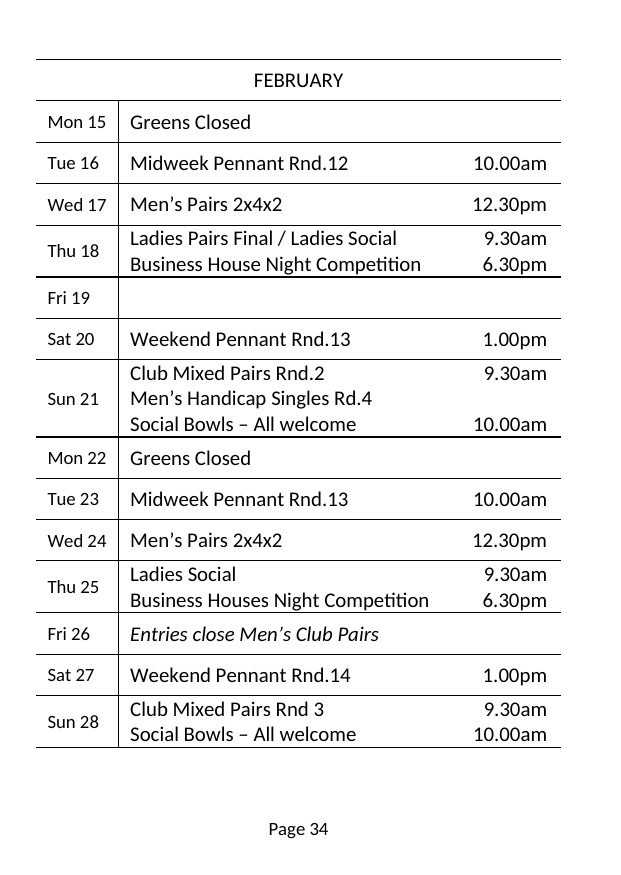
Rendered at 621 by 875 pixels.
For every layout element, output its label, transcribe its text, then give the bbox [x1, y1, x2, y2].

table_cell Weekend Pennant Rnd.14 1.00pm [119, 655, 561, 695]
table_cell Midweek Pennant Rnd.13 10.00am [119, 479, 561, 519]
table_cell Ladies Pairs Final / Ladies Social 9.30am Business House Night Competition 6.30pm [119, 226, 561, 276]
table_cell Fri 26 [36, 613, 118, 654]
table_cell Sun 28 [36, 696, 118, 747]
table_cell Thu 25 [36, 561, 118, 612]
table_header FEBRUARY [36, 60, 561, 100]
table_cell Wed 24 [36, 520, 118, 560]
table_cell Ladies Social 9.30am Business Houses Night Competition 6.30pm [119, 561, 561, 612]
table_cell Tue 23 [36, 479, 118, 519]
table_cell Entries close Men’s Club Pairs [119, 613, 561, 654]
table_cell Tue 16 [36, 143, 118, 183]
table_cell Sat 27 [36, 655, 118, 695]
table_cell Greens Closed [119, 101, 561, 142]
table_cell Sun 21 [36, 360, 118, 436]
table_cell Club Mixed Pairs Rnd 3 9.30am Social Bowls – All welcome 10.00am [119, 696, 561, 747]
table_cell [119, 278, 561, 318]
table_cell Men’s Pairs 2x4x2 12.30pm [119, 520, 561, 560]
table_cell Mon 15 [36, 101, 118, 142]
table_cell Mon 22 [36, 438, 118, 478]
table_cell Wed 17 [36, 184, 118, 224]
table_cell Midweek Pennant Rnd.12 10.00am [119, 143, 561, 183]
table_cell Greens Closed [119, 438, 561, 478]
table_cell Club Mixed Pairs Rnd.2 9.30am Men’s Handicap Singles Rd.4 Social Bowls – All welcome 10.00am [119, 360, 561, 436]
table_cell Thu 18 [36, 226, 118, 276]
table_cell Sat 20 [36, 319, 118, 359]
table_cell Men’s Pairs 2x4x2 12.30pm [119, 184, 561, 224]
table_cell Weekend Pennant Rnd.13 1.00pm [119, 319, 561, 359]
table_cell Fri 19 [36, 278, 118, 318]
